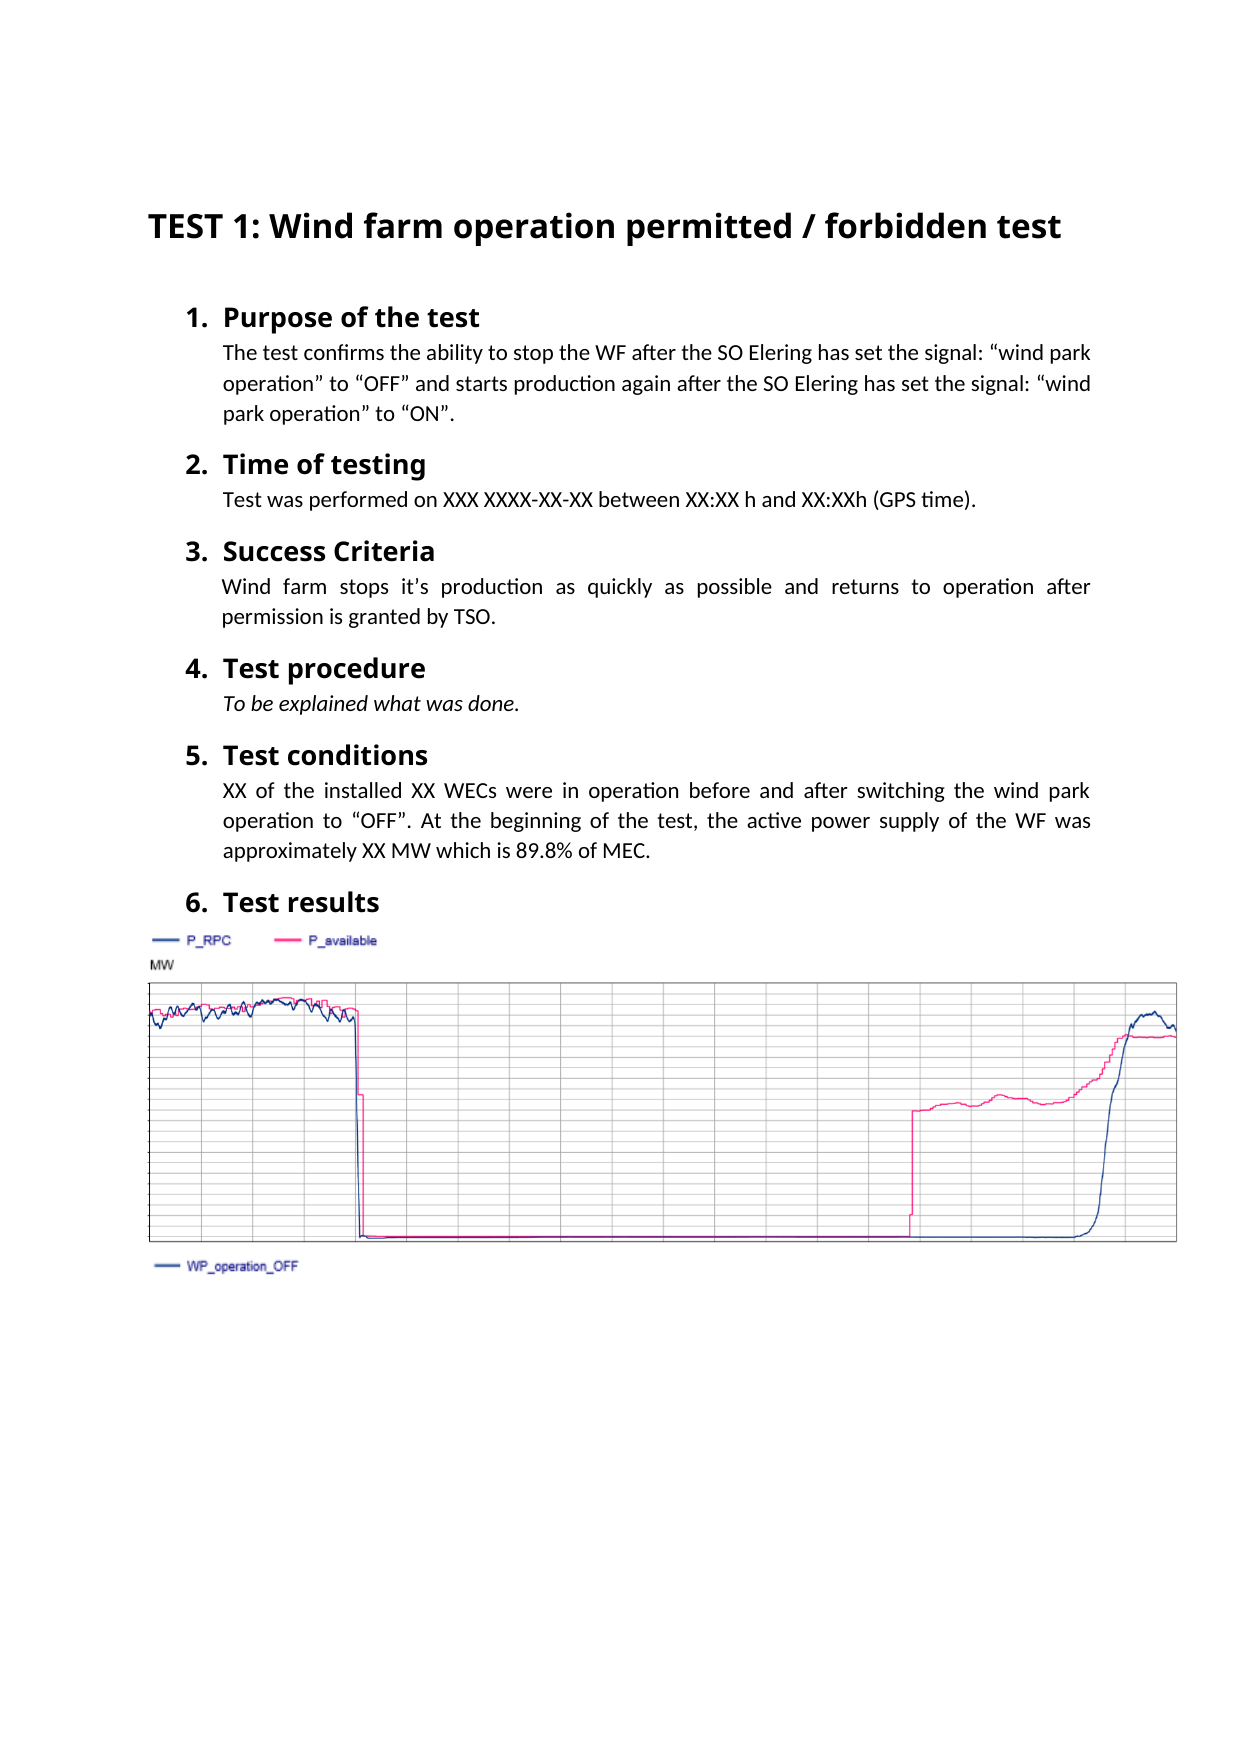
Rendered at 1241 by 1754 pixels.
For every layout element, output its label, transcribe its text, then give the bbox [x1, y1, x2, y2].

picture [147, 922, 382, 975]
picture [147, 1248, 307, 1280]
list Test was performed on XXX XXXX-XX-XX between XX:XX h and XX:XXh (GPS time). [223, 486, 1093, 513]
picture [147, 977, 1184, 1246]
subtitle Test procedure [185, 649, 1093, 686]
subtitle Test results [185, 883, 1093, 920]
subtitle Purpose of the test [185, 299, 1093, 336]
text Wind farm stops it’s production as quickly as possible and returns to operation after permission is granted by TSO. [221, 572, 1093, 630]
subtitle TEST 1: Wind farm operation permitted / forbidden test [148, 203, 1093, 248]
subtitle Test conditions [185, 736, 1093, 773]
subtitle Time of testing [185, 446, 1093, 483]
list XX of the installed XX WECs were in operation before and after switching the wind park operation to “OFF”. At the beginning of the test, the active power supply of the WF was approximately XX MW which is 89.8% of MEC. [223, 776, 1093, 864]
list The test confirms the ability to stop the WF after the SO Elering has set the signal: “wind park operation” to “OFF” and starts production again after the SO Elering has set the signal: “wind park operation” to “ON”. [223, 338, 1093, 427]
list To be explained what was done. [223, 689, 1093, 717]
subtitle Success Criteria [185, 532, 1093, 569]
